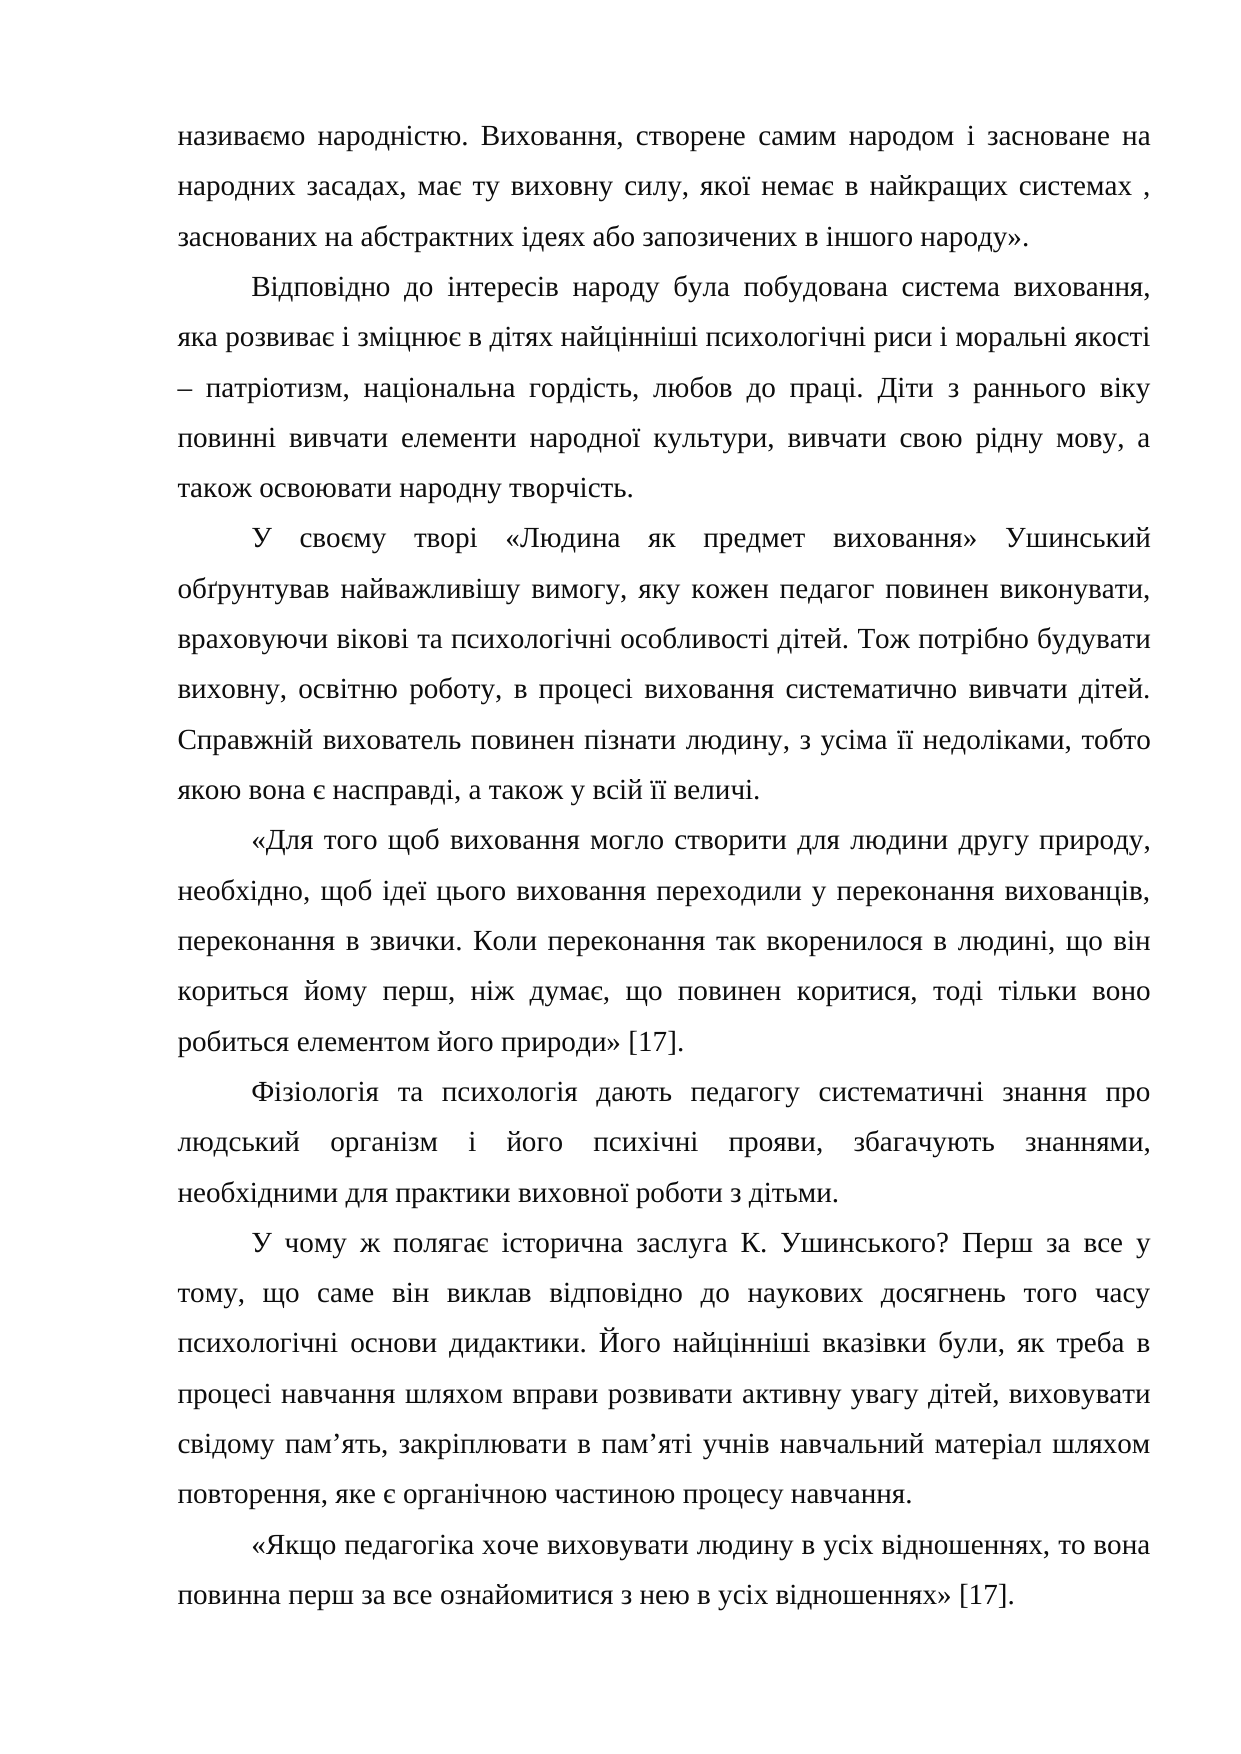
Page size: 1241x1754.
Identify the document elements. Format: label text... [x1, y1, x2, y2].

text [177, 118, 1152, 252]
text «Для того щоб виховання могло створити для людини другу природу, необхідно, щоб ідеї цього виховання переходили у переконання вихованців, переконання в звички. Коли переконання так вкоренилося в людині, що він кориться йому перш, ніж думає, що повинен коритися, тоді тільки воно робиться елементом його природи» [17]. [177, 822, 1152, 1057]
text «Якщо педагогіка хоче виховувати людину в усіх відношеннях, то вона повинна перш за все ознайомитися з нею в усіх відношеннях» [17]. [177, 1527, 1152, 1611]
text У чому ж полягає історична заслуга К. Ушинського? Перш за все у тому, що саме він виклав відповідно до наукових досягнень того часу психологічні основи дидактики. Його найцінніші вказівки були, як треба в процесі навчання шляхом вправи розвивати активну увагу дітей, виховувати свідому пам’ять, закріплювати в пам’яті учнів навчальний матеріал шляхом повторення, яке є органічною частиною процесу навчання. [177, 1225, 1152, 1510]
text Відповідно до інтересів народу була побудована система виховання, яка розвиває і зміцнює в дітях найцінніші психологічні риси і моральні якості – патріотизм, національна гордість, любов до праці. Діти з раннього віку повинні вивчати елементи народної культури, вивчати свою рідну мову, а також освоювати народну творчість. [177, 269, 1152, 504]
text Фізіологія та психологія дають педагогу систематичні знання про людський організм і його психічні прояви, збагачують знаннями, необхідними для практики виховної роботи з дітьми. [177, 1074, 1152, 1208]
text У своєму творі «Людина як предмет виховання» Ушинський обґрунтував найважливішу вимогу, яку кожен педагог повинен виконувати, враховуючи вікові та психологічні особливості дітей. Тож потрібно будувати виховну, освітню роботу, в процесі виховання систематично вивчати дітей. Справжній вихователь повинен пізнати людину, з усіма її недоліками, тобто якою вона є насправді, а також у всій її величі. [177, 521, 1152, 806]
